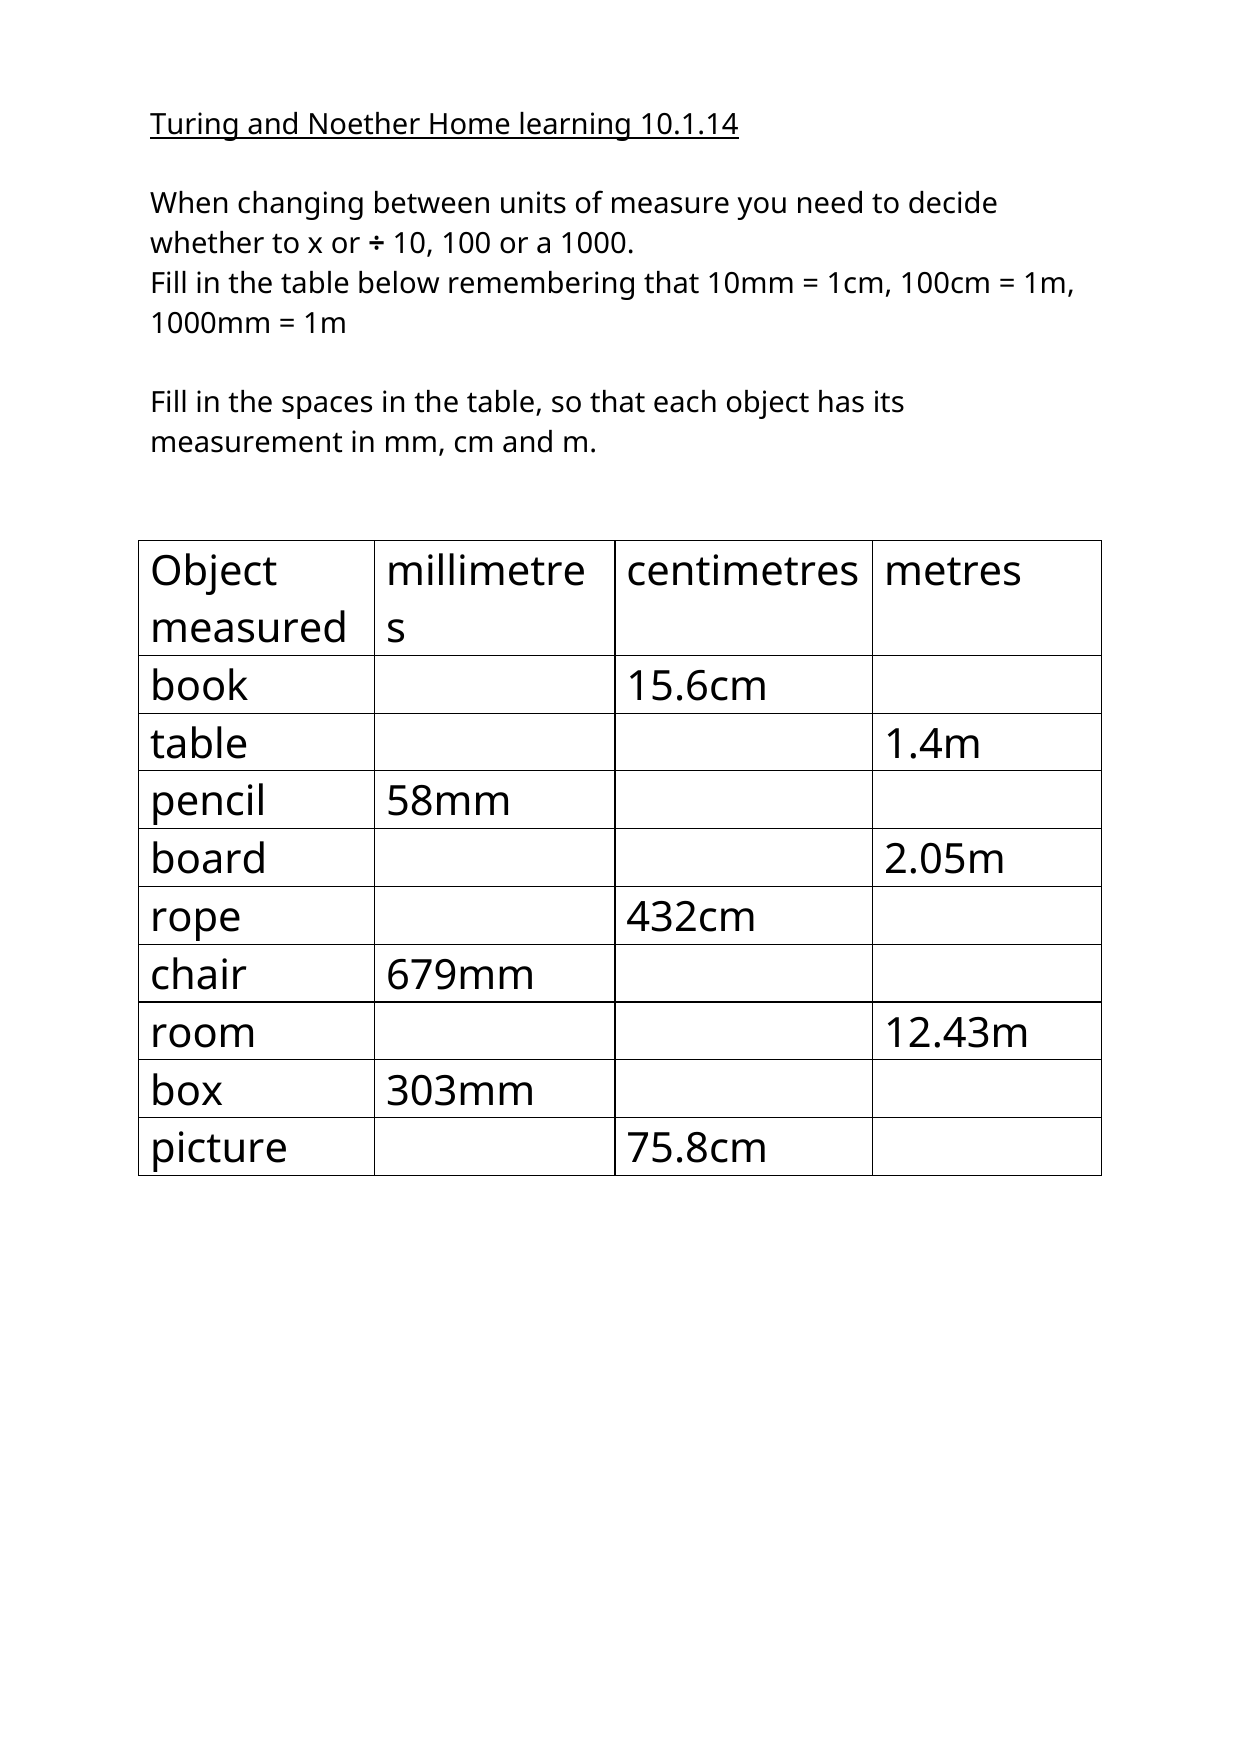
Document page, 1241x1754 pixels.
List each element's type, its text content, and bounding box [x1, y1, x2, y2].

table_cell [375, 714, 614, 770]
table_cell picture [139, 1118, 374, 1175]
table_cell pencil [139, 771, 374, 828]
table_cell box [139, 1060, 374, 1117]
table_cell 58mm [375, 771, 614, 828]
text Turing and Noether Home learning 10.1.14 [150, 103, 1090, 143]
table_cell room [139, 1003, 374, 1059]
table_header metres [873, 541, 1101, 654]
table_cell 303mm [375, 1060, 614, 1117]
table_cell [873, 945, 1101, 1001]
table_cell [616, 714, 872, 770]
table_cell 432cm [616, 887, 872, 944]
table_cell [375, 1118, 614, 1175]
table_cell 679mm [375, 945, 614, 1001]
table_cell rope [139, 887, 374, 944]
table_header Object measured [139, 541, 374, 654]
table_cell [616, 945, 872, 1001]
table_cell [873, 771, 1101, 828]
table_cell [375, 829, 614, 886]
table_cell [616, 771, 872, 828]
table_cell 1.4m [873, 714, 1101, 770]
table_cell [375, 1003, 614, 1059]
table_cell 75.8cm [616, 1118, 872, 1175]
table_cell [873, 1118, 1101, 1175]
table_cell [375, 887, 614, 944]
table_cell [616, 1060, 872, 1117]
table_cell 15.6cm [616, 656, 872, 712]
table_header millimetres [375, 541, 614, 654]
table_cell [873, 656, 1101, 712]
table_cell [616, 1003, 872, 1059]
table_cell book [139, 656, 374, 712]
table_cell chair [139, 945, 374, 1001]
text Fill in the table below remembering that 10mm = 1cm, 100cm = 1m, 1000mm = 1m [150, 262, 1090, 342]
table_cell board [139, 829, 374, 886]
table_header centimetres [616, 541, 872, 654]
table_cell 2.05m [873, 829, 1101, 886]
text Fill in the spaces in the table, so that each object has its measurement in mm, cm and m. [150, 381, 1090, 461]
table_cell [873, 887, 1101, 944]
table_cell table [139, 714, 374, 770]
text When changing between units of measure you need to decide whether to x or ÷ 10, 100 or a 1000. [150, 183, 1090, 262]
table_cell [616, 829, 872, 886]
table_cell [375, 656, 614, 712]
table_cell 12.43m [873, 1003, 1101, 1059]
table_cell [873, 1060, 1101, 1117]
